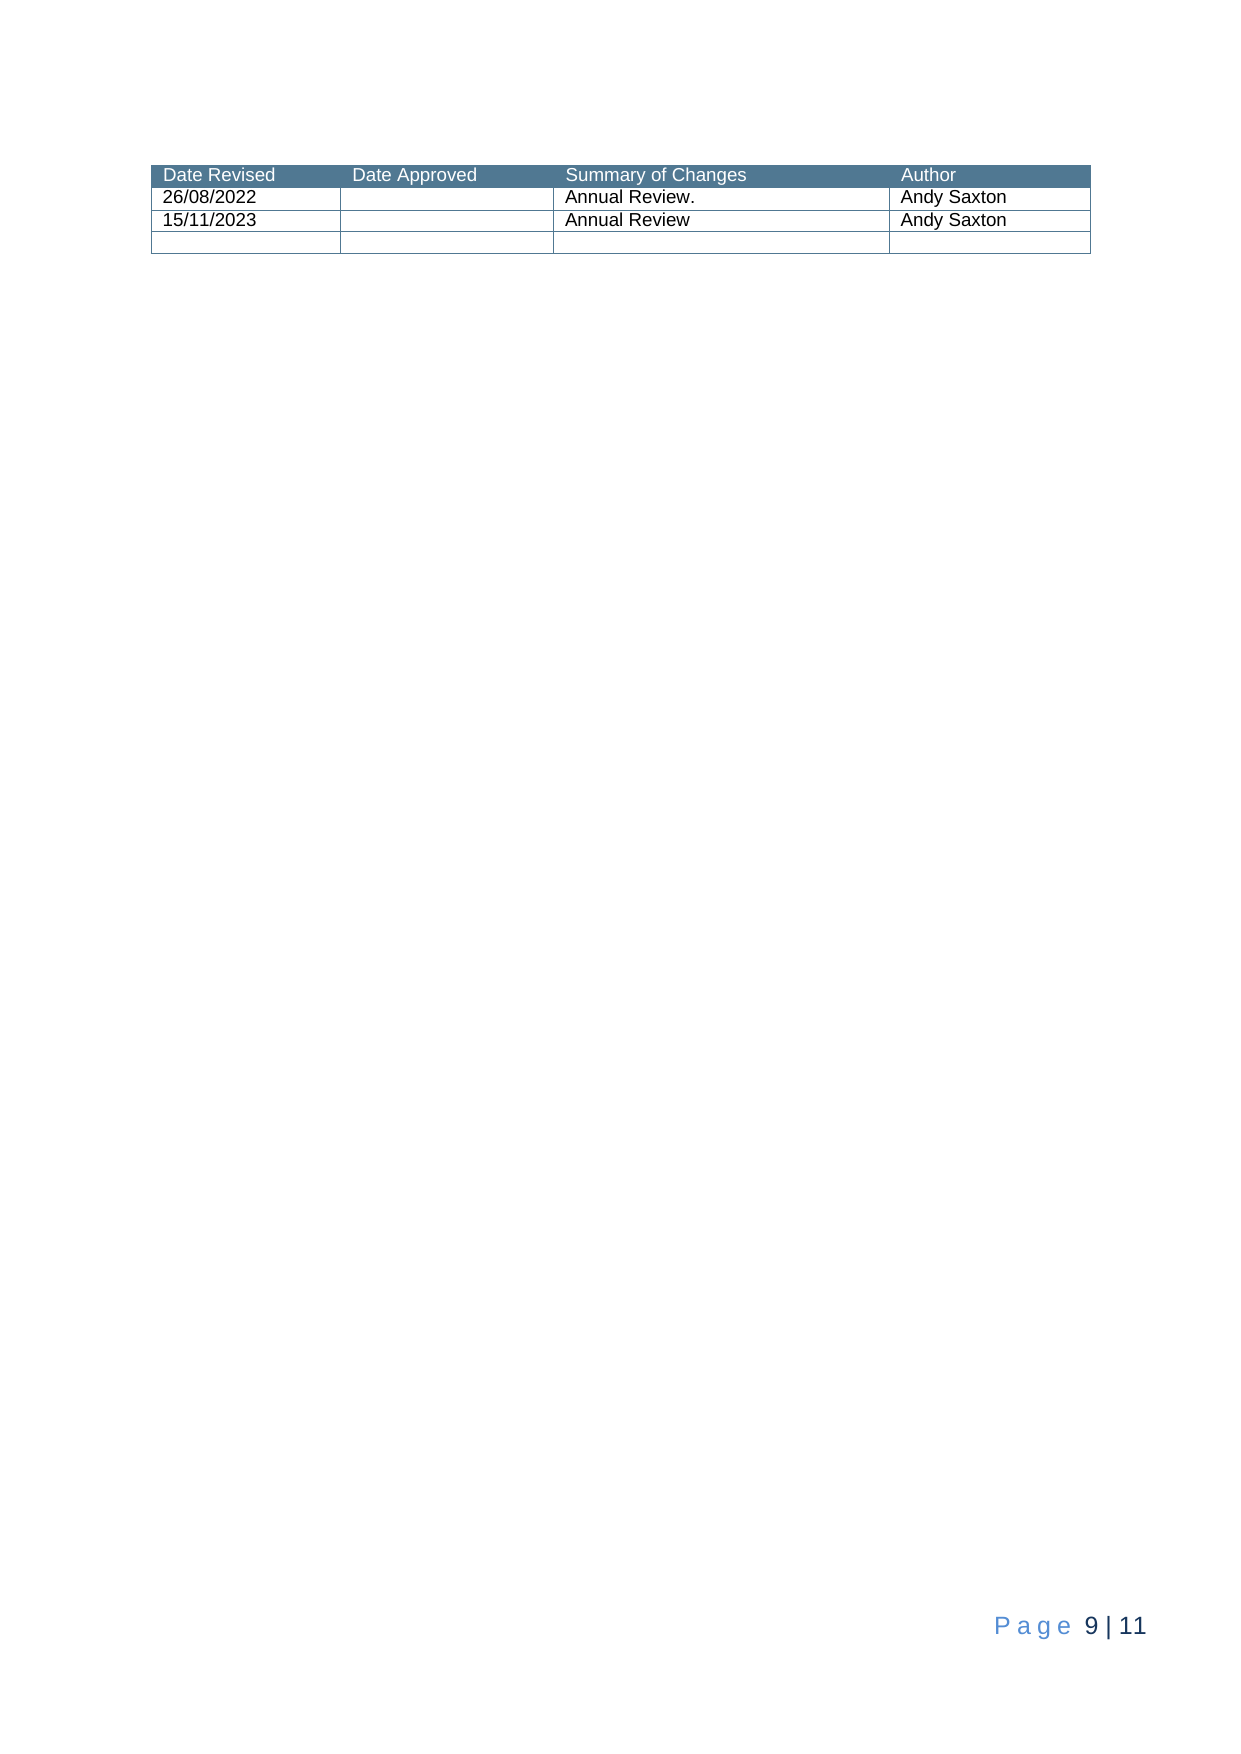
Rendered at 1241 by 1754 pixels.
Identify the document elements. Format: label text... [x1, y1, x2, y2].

table_cell [341, 188, 553, 209]
table_cell Andy Saxton [890, 211, 1090, 231]
table_header Date Approved [340, 165, 554, 188]
table_header Summary of Changes [554, 165, 889, 188]
table_cell [554, 232, 889, 253]
table_cell [341, 232, 553, 253]
table_cell [152, 232, 340, 253]
table_cell 26/08/2022 [152, 188, 340, 209]
table_cell [341, 211, 553, 231]
table_cell [890, 232, 1090, 253]
table_cell Annual Review [554, 211, 889, 231]
table_cell Annual Review. [554, 188, 889, 209]
table_cell Andy Saxton [890, 188, 1090, 209]
table_header Date Revised [151, 165, 340, 188]
table_header Author [889, 165, 1091, 188]
table_cell 15/11/2023 [152, 211, 340, 231]
